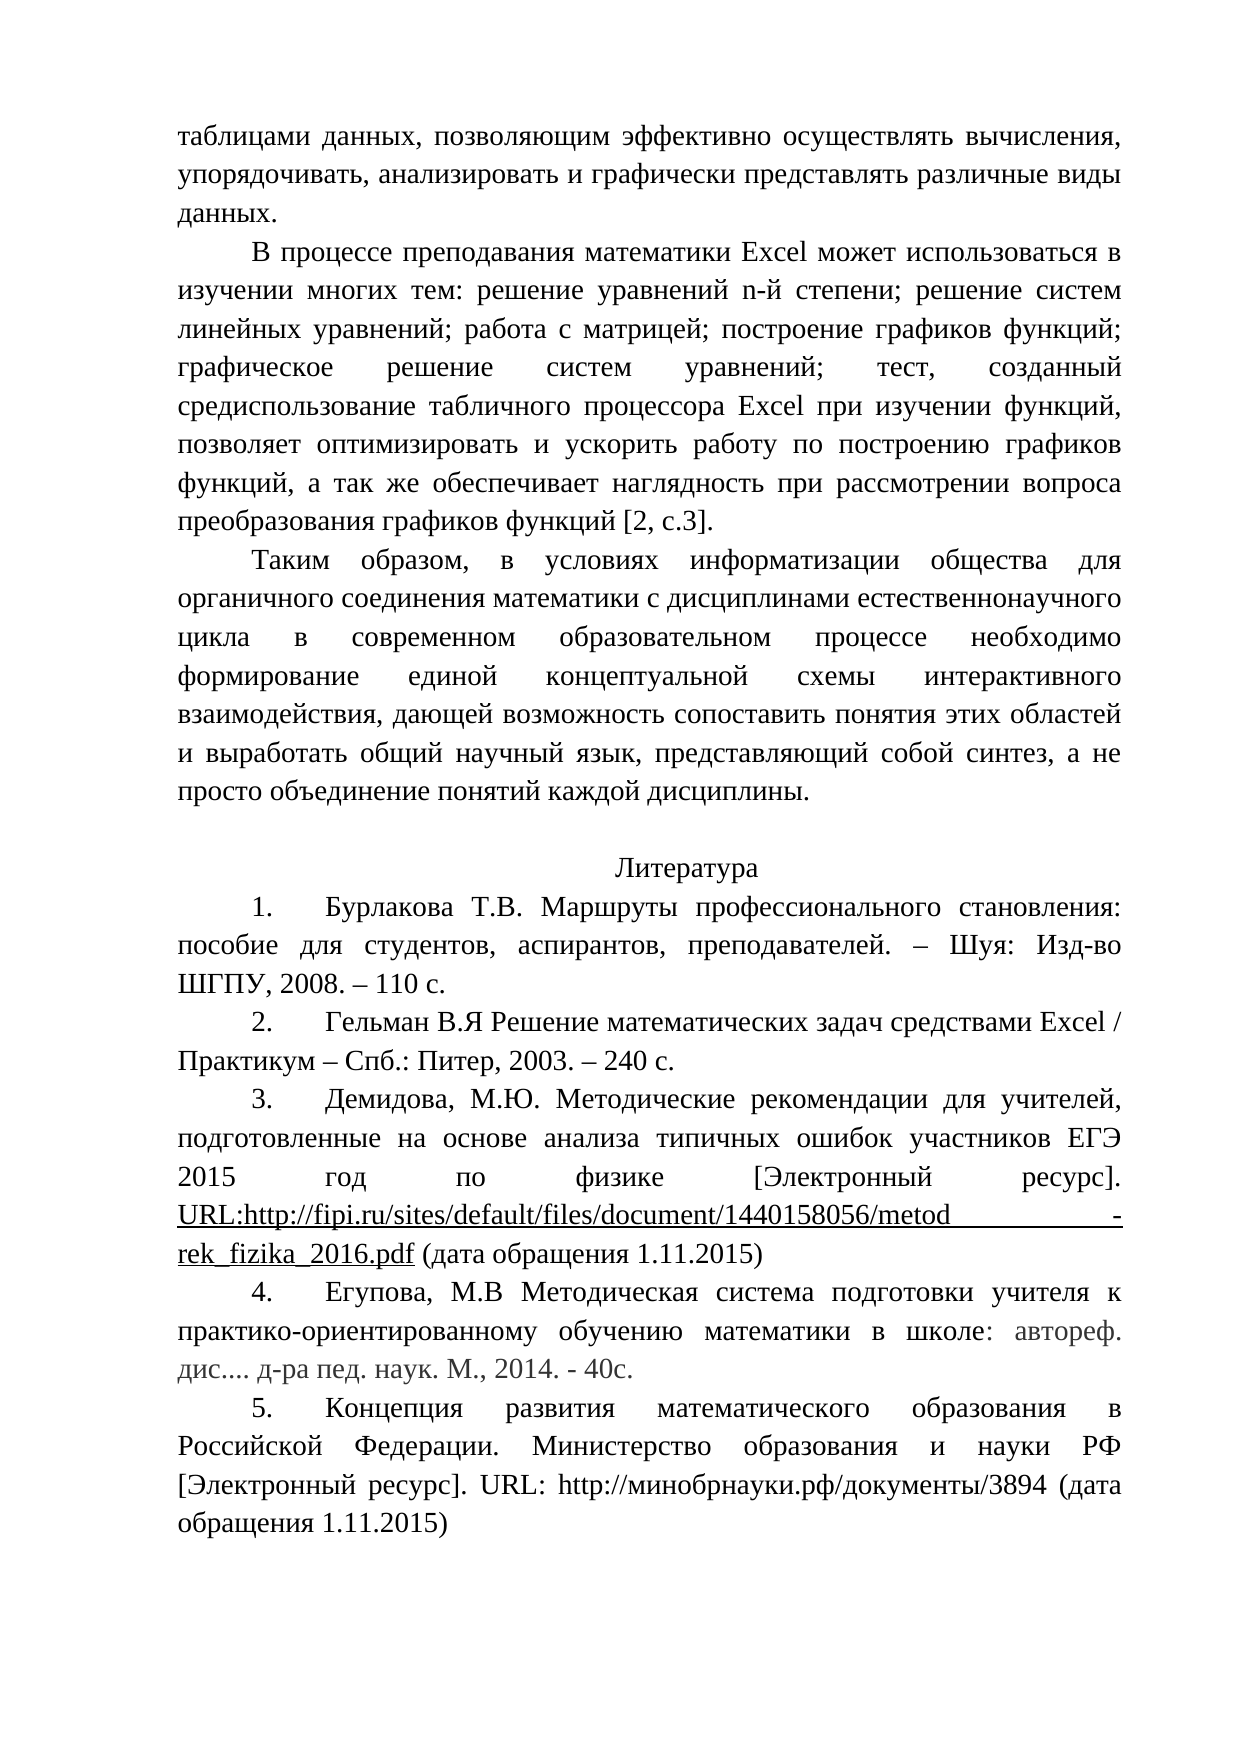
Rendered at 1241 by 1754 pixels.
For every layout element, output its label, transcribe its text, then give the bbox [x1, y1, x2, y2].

list Гельман В.Я Решение математических задач средствами Excel / Практикум – Спб.: Питер, 2003. – 240 с. [177, 1004, 1122, 1077]
list Егупова, М.В Методическая система подготовки учителя к практико-ориентированному обучению математики в школе: автореф. дис.... д-ра пед. наук. М., 2014. - 40с. [177, 1274, 1122, 1385]
list Демидова, М.Ю. Методические рекомендации для учителей, подготовленные на основе анализа типичных ошибок участников ЕГЭ 2015 год по физике [Электронный ресурс]. URL:http://fipi.ru/sites/default/files/document/1440158056/metod - rek_fizika_2016.pdf (дата обращения 1.11.2015) [177, 1082, 1122, 1226]
list Концепция развития математического образования в Российской Федерации. Министерство образования и науки РФ [Электронный ресурс]. URL: http://минобрнауки.рф/документы/3894 (дата обращения 1.11.2015) [177, 1390, 1122, 1539]
list Демидова, М.Ю. Методические рекомендации для учителей, подготовленные на основе анализа типичных ошибок участников ЕГЭ 2015 год по физике [Электронный ресурс]. URL:http://fipi.ru/sites/default/files/document/1440158056/metod - rek_fizika_2016.pdf (дата обращения 1.11.2015) [177, 1228, 1122, 1269]
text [177, 118, 1122, 229]
list Бурлакова Т.В. Маршруты профессионального становления: пособие для студентов, аспирантов, преподавателей. – Шуя: Изд-во ШГПУ, 2008. – 110 с. [177, 889, 1122, 999]
text Литература [177, 850, 1122, 884]
text В процессе преподавания математики Excel может использоваться в изучении многих тем: решение уравнений n-й степени; решение систем линейных уравнений; работа с матрицей; построение графиков функций; графическое решение систем уравнений; тест, созданный средиспользование табличного процессора Excel при изучении функций, позволяет оптимизировать и ускорить работу по построению графиков функций, а так же обеспечивает наглядность при рассмотрении вопроса преобразования графиков функций [2, с.3]. [177, 234, 1122, 537]
text Таким образом, в условиях информатизации общества для органичного соединения математики с дисциплинами естественнонаучного цикла в современном образовательном процессе необходимо формирование единой концептуальной схемы интерактивного взаимодействия, дающей возможность сопоставить понятия этих областей и выработать общий научный язык, представляющий собой синтез, а не просто объединение понятий каждой дисциплины. [177, 542, 1122, 807]
